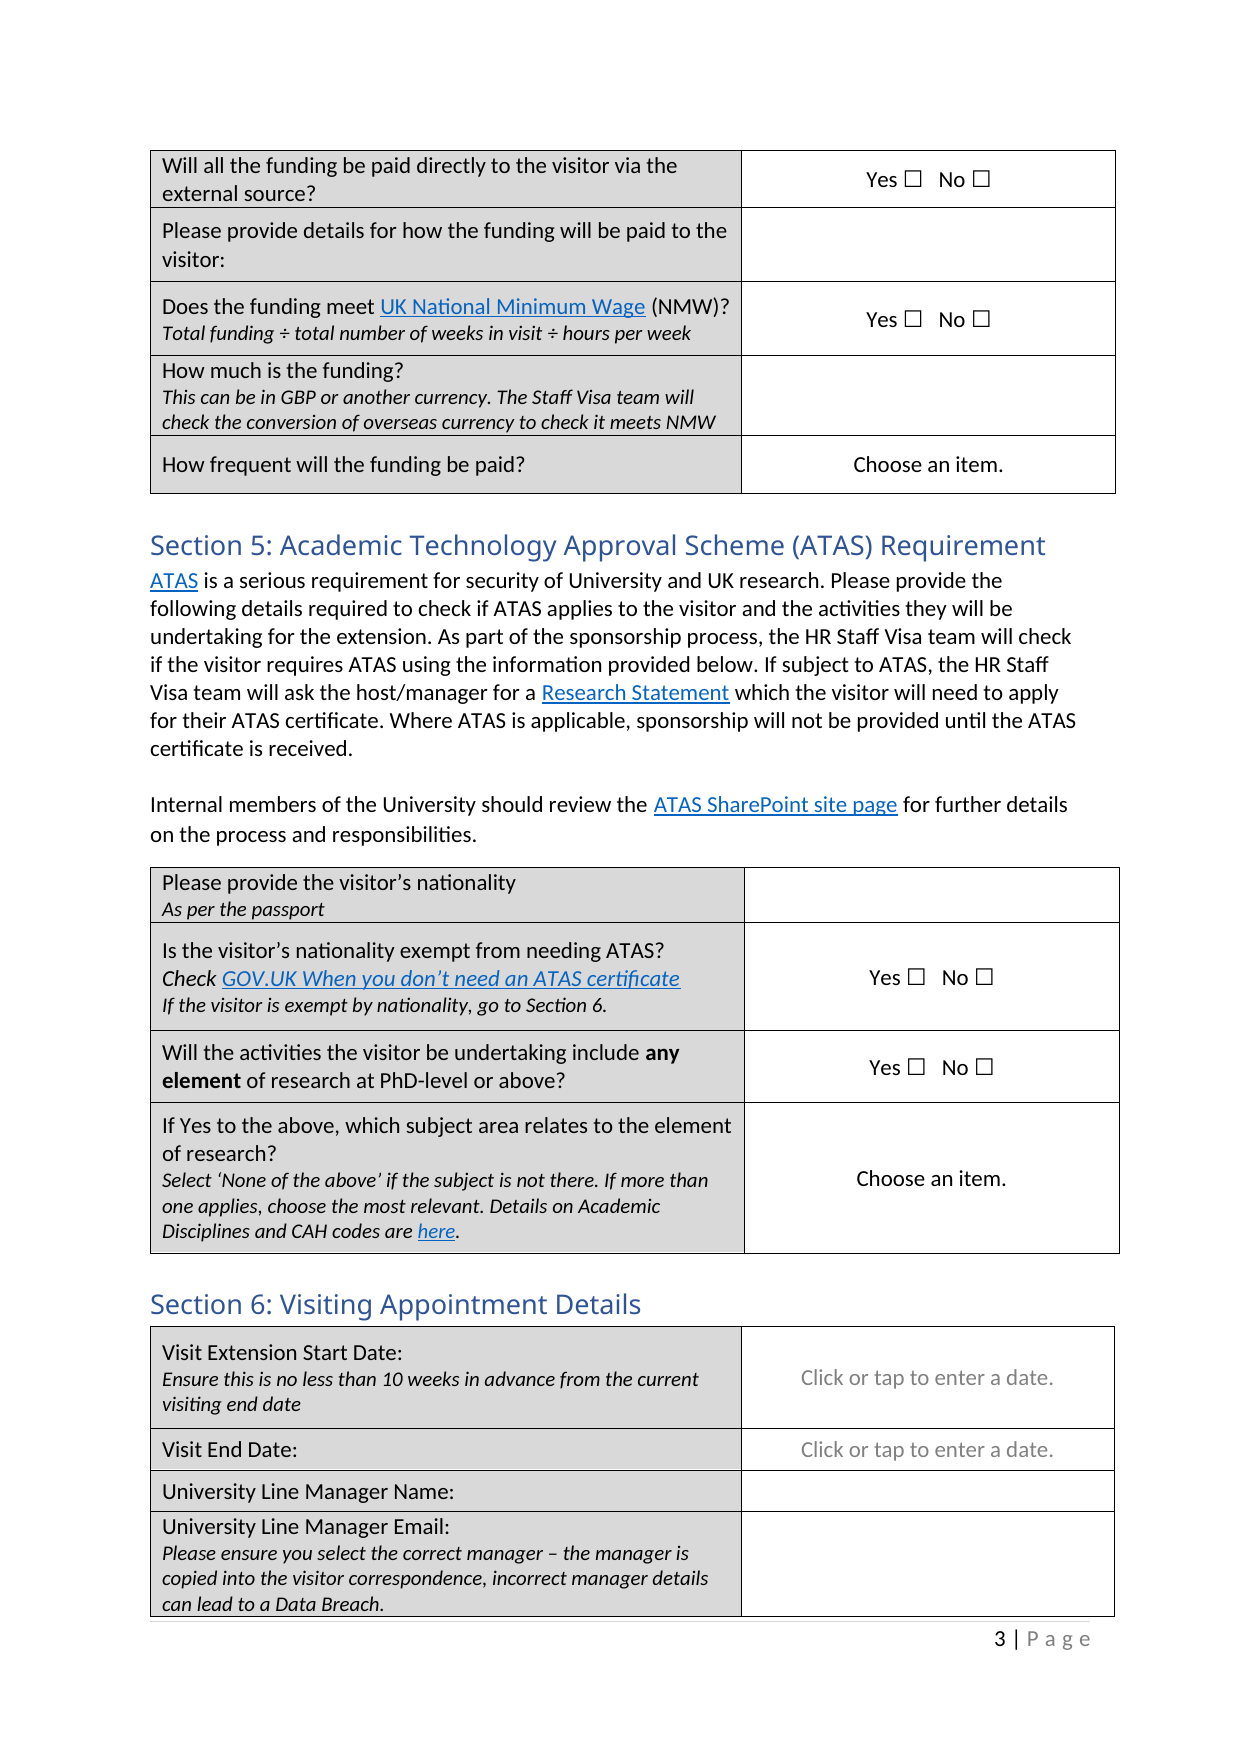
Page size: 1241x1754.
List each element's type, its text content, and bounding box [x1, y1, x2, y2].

table_cell How frequent will the funding be paid? [151, 436, 741, 493]
text Internal members of the University should review the ATAS SharePoint site page for further details on the process and responsibilities. [150, 790, 1090, 848]
table_header Visit Extension Start Date: Ensure this is no less than 10 weeks in advance from the current visiting end date [151, 1327, 741, 1428]
table_cell Will the activities the visitor be undertaking include any element of research at PhD-level or above? [151, 1031, 744, 1102]
table_cell Yes No [745, 1031, 1119, 1102]
table_cell How much is the funding? This can be in GBP or another currency. The Staff Visa team will check the conversion of overseas currency to check it meets NMW [151, 356, 741, 435]
table_header [745, 868, 1119, 922]
table_cell [742, 356, 1115, 435]
table_cell [742, 1471, 1114, 1511]
table_cell University Line Manager Name: [151, 1471, 741, 1511]
table_cell Yes No [742, 282, 1115, 355]
text ATAS is a serious requirement for security of University and UK research. Please provide the following details required to check if ATAS applies to the visitor and the activities they will be undertaking for the extension. As part of the sponsorship process, the HR Staff Visa team will check if the visitor requires ATAS using the information provided below. If subject to ATAS, the HR Staff Visa team will ask the host/manager for a Research Statement which the visitor will need to apply for their ATAS certificate. Where ATAS is applicable, sponsorship will not be provided until the ATAS certificate is received. [150, 566, 1090, 762]
table_cell Does the funding meet UK National Minimum Wage (NMW)? Total funding ÷ total number of weeks in visit ÷ hours per week [151, 282, 741, 355]
table_cell Is the visitor’s nationality exempt from needing ATAS? Check GOV.UK When you don’t need an ATAS certificate If the visitor is exempt by nationality, go to Section 6. [151, 923, 744, 1030]
table_header Please provide the visitor’s nationality As per the passport [151, 868, 744, 922]
subtitle Section 6: Visiting Appointment Details [150, 1286, 1090, 1323]
table_cell Please provide details for how the funding will be paid to the visitor: [151, 208, 741, 281]
table_cell Will all the funding be paid directly to the visitor via the external source? [151, 151, 741, 207]
table_cell University Line Manager Email: Please ensure you select the correct manager – the manager is copied into the visitor correspondence, incorrect manager details can lead to a Data Breach. [151, 1512, 741, 1616]
table_cell Yes No [745, 923, 1119, 1030]
table_cell Yes No [742, 151, 1115, 207]
table_cell Visit End Date: [151, 1429, 741, 1469]
table_cell If Yes to the above, which subject area relates to the element of research? Select ‘None of the above’ if the subject is not there. If more than one applies, choose the most relevant. Details on Academic Disciplines and CAH codes are here. [151, 1103, 744, 1252]
table_cell [742, 208, 1115, 281]
subtitle Section 5: Academic Technology Approval Scheme (ATAS) Requirement [150, 526, 1090, 563]
table_cell [742, 1512, 1114, 1616]
